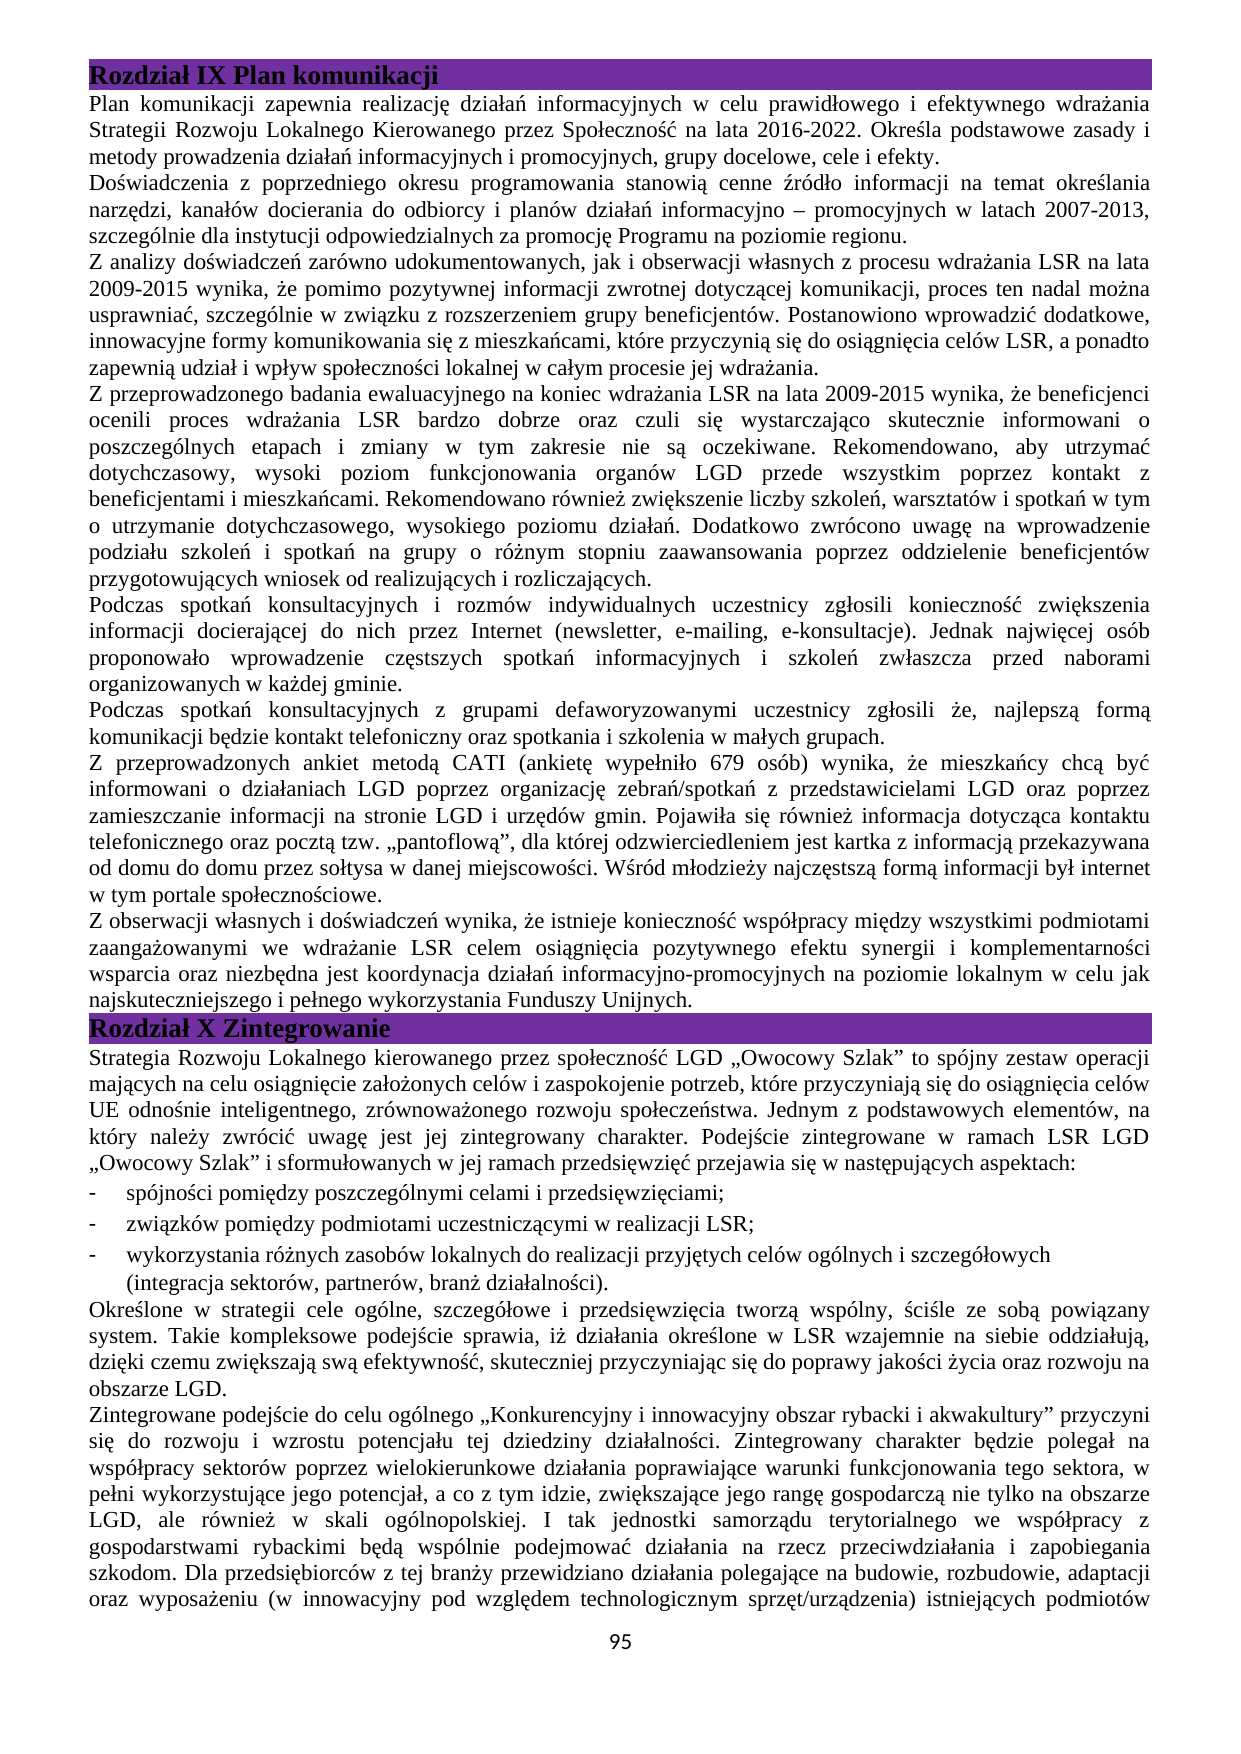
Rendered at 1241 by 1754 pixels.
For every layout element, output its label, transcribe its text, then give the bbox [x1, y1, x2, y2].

text Strategia Rozwoju Lokalnego kierowanego przez społeczność LGD „Owocowy Szlak” to spójny zestaw operacji mających na celu osiągnięcie założonych celów i zaspokojenie potrzeb, które przyczyniają się do osiągnięcia celów UE odnośnie inteligentnego, zrównoważonego rozwoju społeczeństwa. Jednym z podstawowych elementów, na który należy zwrócić uwagę jest jej zintegrowany charakter. Podejście zintegrowane w ramach LSR LGD „Owocowy Szlak” i sformułowanych w jej ramach przedsięwzięć przejawia się w następujących aspektach: [89, 1044, 1152, 1176]
text Z analizy doświadczeń zarówno udokumentowanych, jak i obserwacji własnych z procesu wdrażania LSR na lata 2009-2015 wynika, że pomimo pozytywnej informacji zwrotnej dotyczącej komunikacji, proces ten nadal można usprawniać, szczególnie w związku z rozszerzeniem grupy beneficjentów. Postanowiono wprowadzić dodatkowe, innowacyjne formy komunikowania się z mieszkańcami, które przyczynią się do osiągnięcia celów LSR, a ponadto zapewnią udział i wpływ społeczności lokalnej w całym procesie jej wdrażania. [89, 248, 1152, 380]
text Z obserwacji własnych i doświadczeń wynika, że istnieje konieczność współpracy między wszystkimi podmiotami zaangażowanymi we wdrażanie LSR celem osiągnięcia pozytywnego efektu synergii i komplementarności wsparcia oraz niezbędna jest koordynacja działań informacyjno-promocyjnych na poziomie lokalnym w celu jak najskuteczniejszego i pełnego wykorzystania Funduszy Unijnych. [89, 907, 1152, 1013]
text Określone w strategii cele ogólne, szczegółowe i przedsięwzięcia tworzą wspólny, ściśle ze sobą powiązany system. Takie kompleksowe podejście sprawia, iż działania określone w LSR wzajemnie na siebie oddziałują, dzięki czemu zwiększają swą efektywność, skuteczniej przyczyniając się do poprawy jakości życia oraz rozwoju na obszarze LGD. [89, 1296, 1152, 1401]
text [89, 1401, 1152, 1612]
text Plan komunikacji zapewnia realizację działań informacyjnych w celu prawidłowego i efektywnego wdrażania Strategii Rozwoju Lokalnego Kierowanego przez Społeczność na lata 2016-2022. Określa podstawowe zasady i metody prowadzenia działań informacyjnych i promocyjnych, grupy docelowe, cele i efekty. [89, 90, 1152, 169]
text Z przeprowadzonego badania ewaluacyjnego na koniec wdrażania LSR na lata 2009-2015 wynika, że beneficjenci ocenili proces wdrażania LSR bardzo dobrze oraz czuli się wystarczająco skutecznie informowani o poszczególnych etapach i zmiany w tym zakresie nie są oczekiwane. Rekomendowano, aby utrzymać dotychczasowy, wysoki poziom funkcjonowania organów LGD przede wszystkim poprzez kontakt z beneficjentami i mieszkańcami. Rekomendowano również zwiększenie liczby szkoleń, warsztatów i spotkań w tym o utrzymanie dotychczasowego, wysokiego poziomu działań. Dodatkowo zwrócono uwagę na wprowadzenie podziału szkoleń i spotkań na grupy o różnym stopniu zaawansowania poprzez oddzielenie beneficjentów przygotowujących wniosek od realizujących i rozliczających. [89, 380, 1152, 591]
subtitle Rozdział X Zintegrowanie [89, 1013, 1152, 1044]
text Z przeprowadzonych ankiet metodą CATI (ankietę wypełniło 679 osób) wynika, że mieszkańcy chcą być informowani o działaniach LGD poprzez organizację zebrań/spotkań z przedstawicielami LGD oraz poprzez zamieszczanie informacji na stronie LGD i urzędów gmin. Pojawiła się również informacja dotycząca kontaktu telefonicznego oraz pocztą tzw. „pantoflową”, dla której odzwierciedleniem jest kartka z informacją przekazywana od domu do domu przez sołtysa w danej miejscowości. Wśród młodzieży najczęstszą formą informacji był internet w tym portale społecznościowe. [89, 749, 1152, 907]
subtitle Rozdział IX Plan komunikacji [89, 59, 1152, 90]
text Doświadczenia z poprzedniego okresu programowania stanowią cenne źródło informacji na temat określania narzędzi, kanałów docierania do odbiorcy i planów działań informacyjno – promocyjnych w latach 2007-2013, szczególnie dla instytucji odpowiedzialnych za promocję Programu na poziomie regionu. [89, 169, 1152, 248]
list spójności pomiędzy poszczególnymi celami i przedsięwzięciami; [89, 1176, 1152, 1207]
list wykorzystania różnych zasobów lokalnych do realizacji przyjętych celów ogólnych i szczegółowych (integracja sektorów, partnerów, branż działalności). [89, 1238, 1152, 1296]
text Podczas spotkań konsultacyjnych i rozmów indywidualnych uczestnicy zgłosili konieczność zwiększenia informacji docierającej do nich przez Internet (newsletter, e-mailing, e-konsultacje). Jednak najwięcej osób proponowało wprowadzenie częstszych spotkań informacyjnych i szkoleń zwłaszcza przed naborami organizowanych w każdej gminie. [89, 591, 1152, 696]
list związków pomiędzy podmiotami uczestniczącymi w realizacji LSR; [89, 1207, 1152, 1238]
text Podczas spotkań konsultacyjnych z grupami defaworyzowanymi uczestnicy zgłosili że, najlepszą formą komunikacji będzie kontakt telefoniczny oraz spotkania i szkolenia w małych grupach. [89, 696, 1152, 749]
